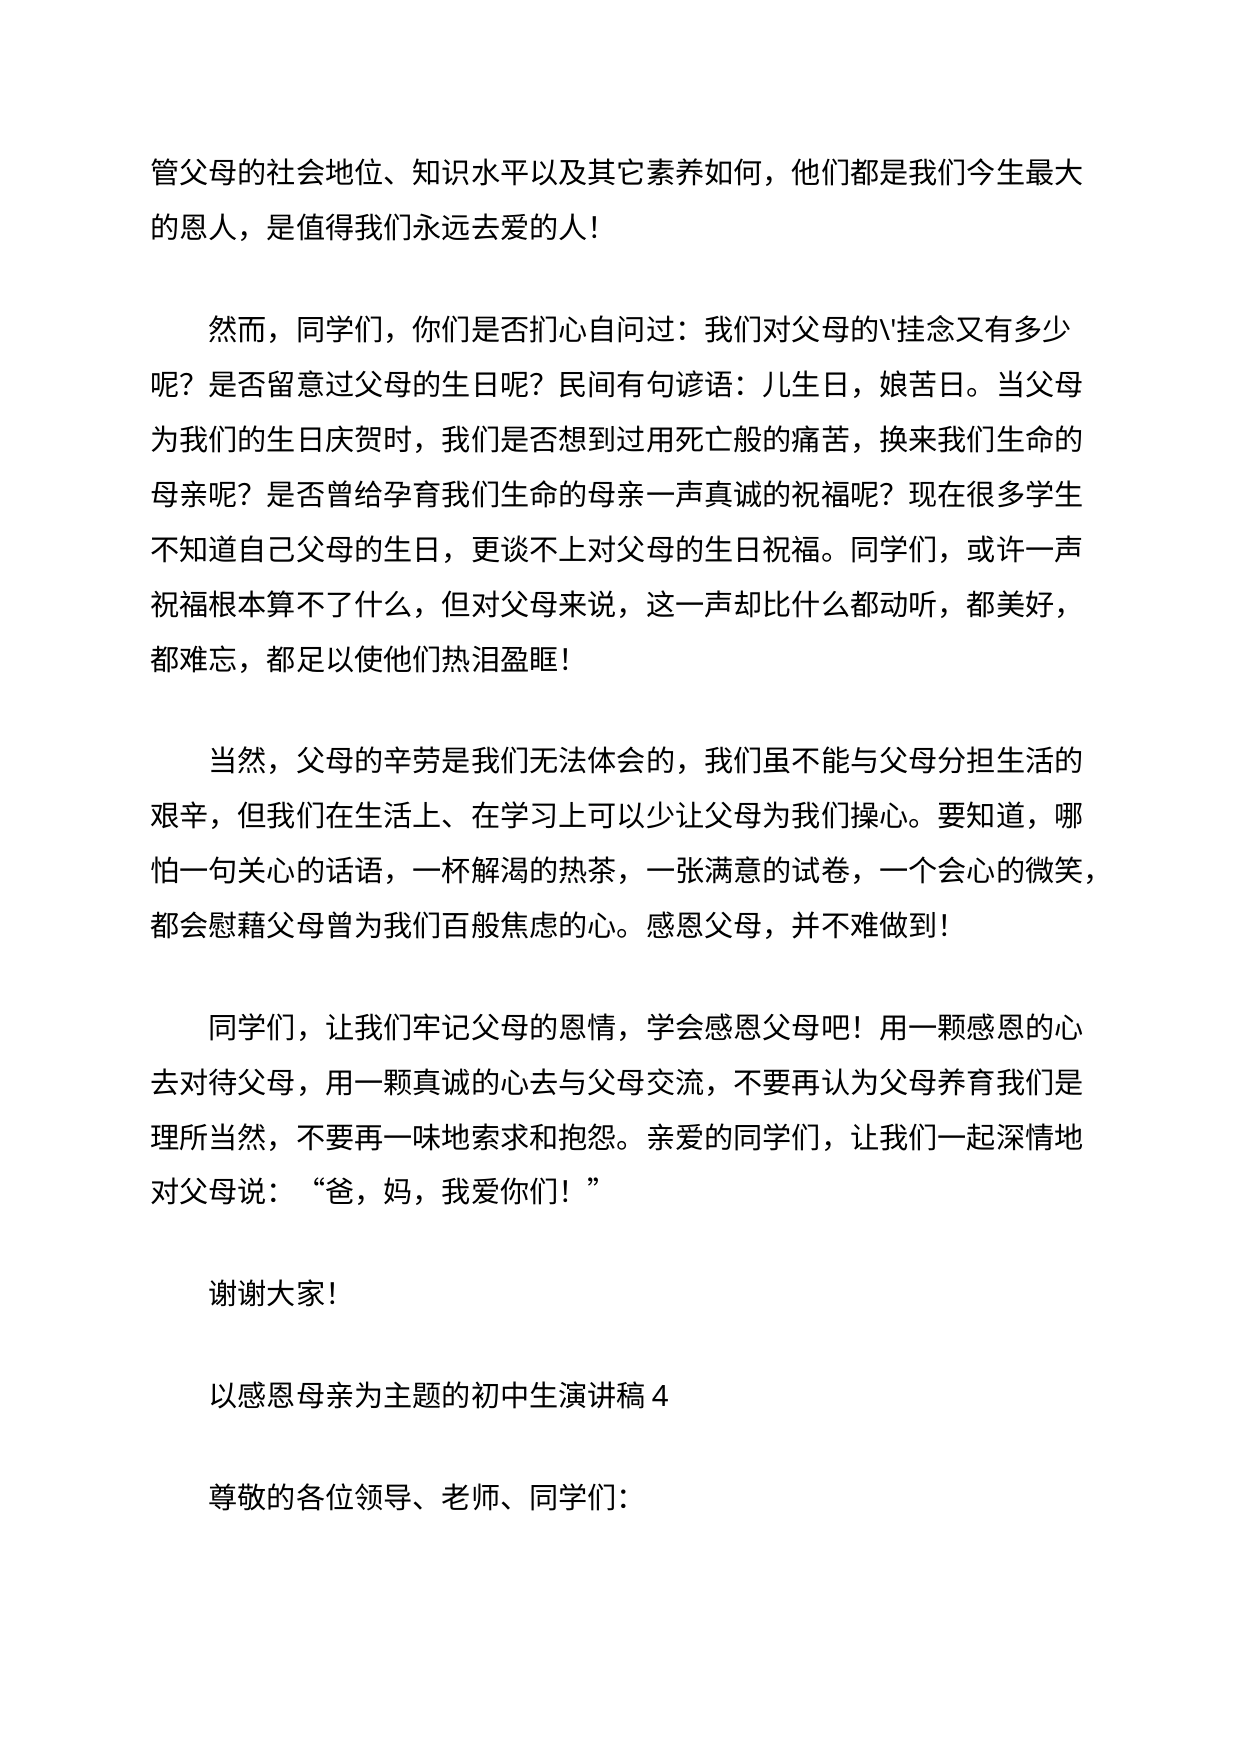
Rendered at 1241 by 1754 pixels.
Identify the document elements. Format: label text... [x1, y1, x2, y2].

text 同学们，让我们牢记父母的恩情，学会感恩父母吧！用一颗感恩的心去对待父母，用一颗真诚的心去与父母交流，不要再认为父母养育我们是理所当然，不要再一味地索求和抱怨。亲爱的同学们，让我们一起深情地对父母说：“爸，妈，我爱你们！” [150, 1004, 1090, 1211]
text 尊敬的各位领导、老师、同学们： [150, 1474, 1090, 1517]
text 然而，同学们，你们是否扪心自问过：我们对父母的\'挂念又有多少呢？是否留意过父母的生日呢？民间有句谚语：儿生日，娘苦日。当父母为我们的生日庆贺时，我们是否想到过用死亡般的痛苦，换来我们生命的母亲呢？是否曾给孕育我们生命的母亲一声真诚的祝福呢？现在很多学生不知道自己父母的生日，更谈不上对父母的生日祝福。同学们，或许一声祝福根本算不了什么，但对父母来说，这一声却比什么都动听，都美好，都难忘，都足以使他们热泪盈眶！ [150, 307, 1090, 678]
text 谢谢大家！ [150, 1271, 1090, 1313]
text 以感恩母亲为主题的初中生演讲稿4 [150, 1373, 1090, 1415]
text 当然，父母的辛劳是我们无法体会的，我们虽不能与父母分担生活的艰辛，但我们在生活上、在学习上可以少让父母为我们操心。要知道，哪怕一句关心的话语，一杯解渴的热茶，一张满意的试卷，一个会心的微笑，都会慰藉父母曾为我们百般焦虑的心。感恩父母，并不难做到！ [150, 738, 1090, 945]
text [150, 150, 1090, 247]
